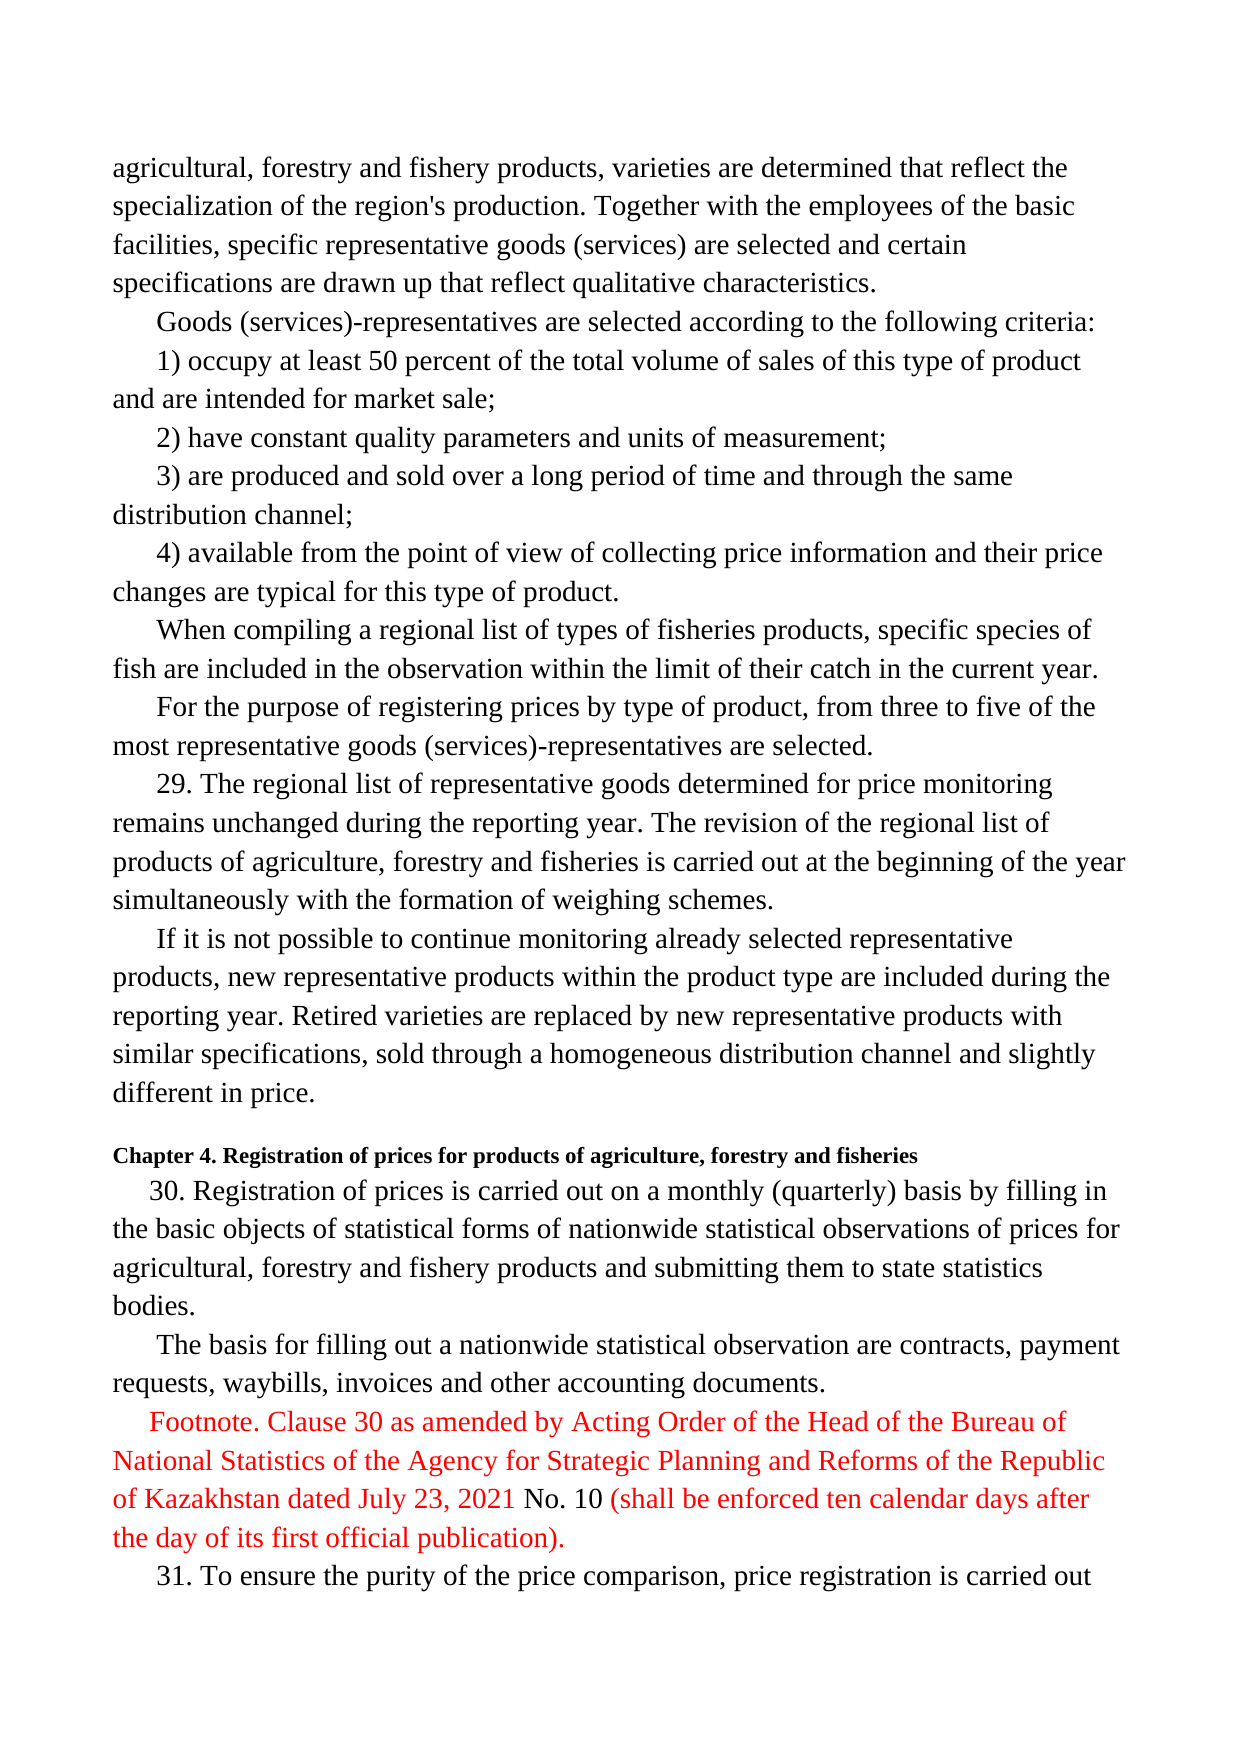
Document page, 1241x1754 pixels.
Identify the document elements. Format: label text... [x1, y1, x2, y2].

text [112, 1173, 1128, 1592]
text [112, 150, 1128, 1139]
text Chapter 4. Registration of prices for products of agriculture, forestry and fisheries [112, 1143, 1128, 1169]
